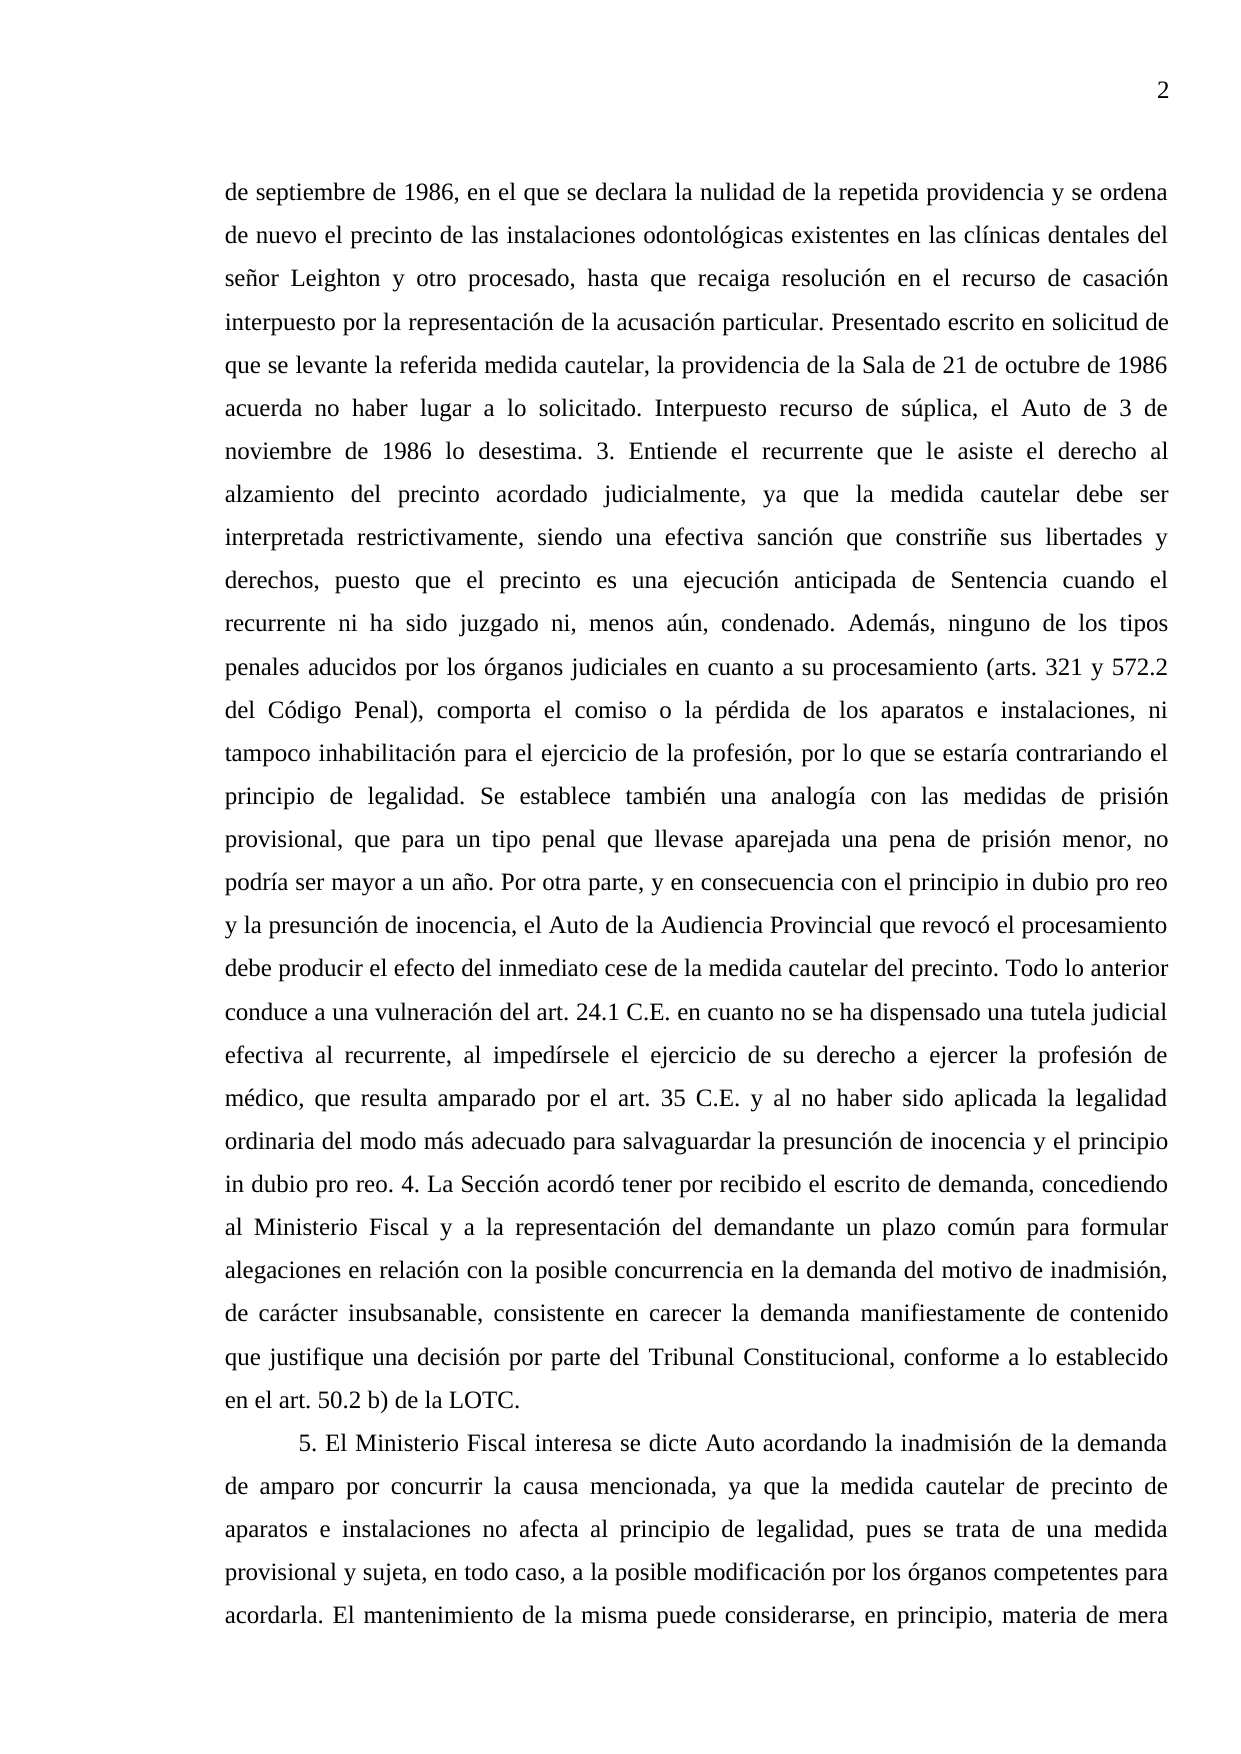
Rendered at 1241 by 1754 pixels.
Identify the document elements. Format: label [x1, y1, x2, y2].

text [224, 177, 1169, 1413]
text [224, 1428, 1169, 1629]
